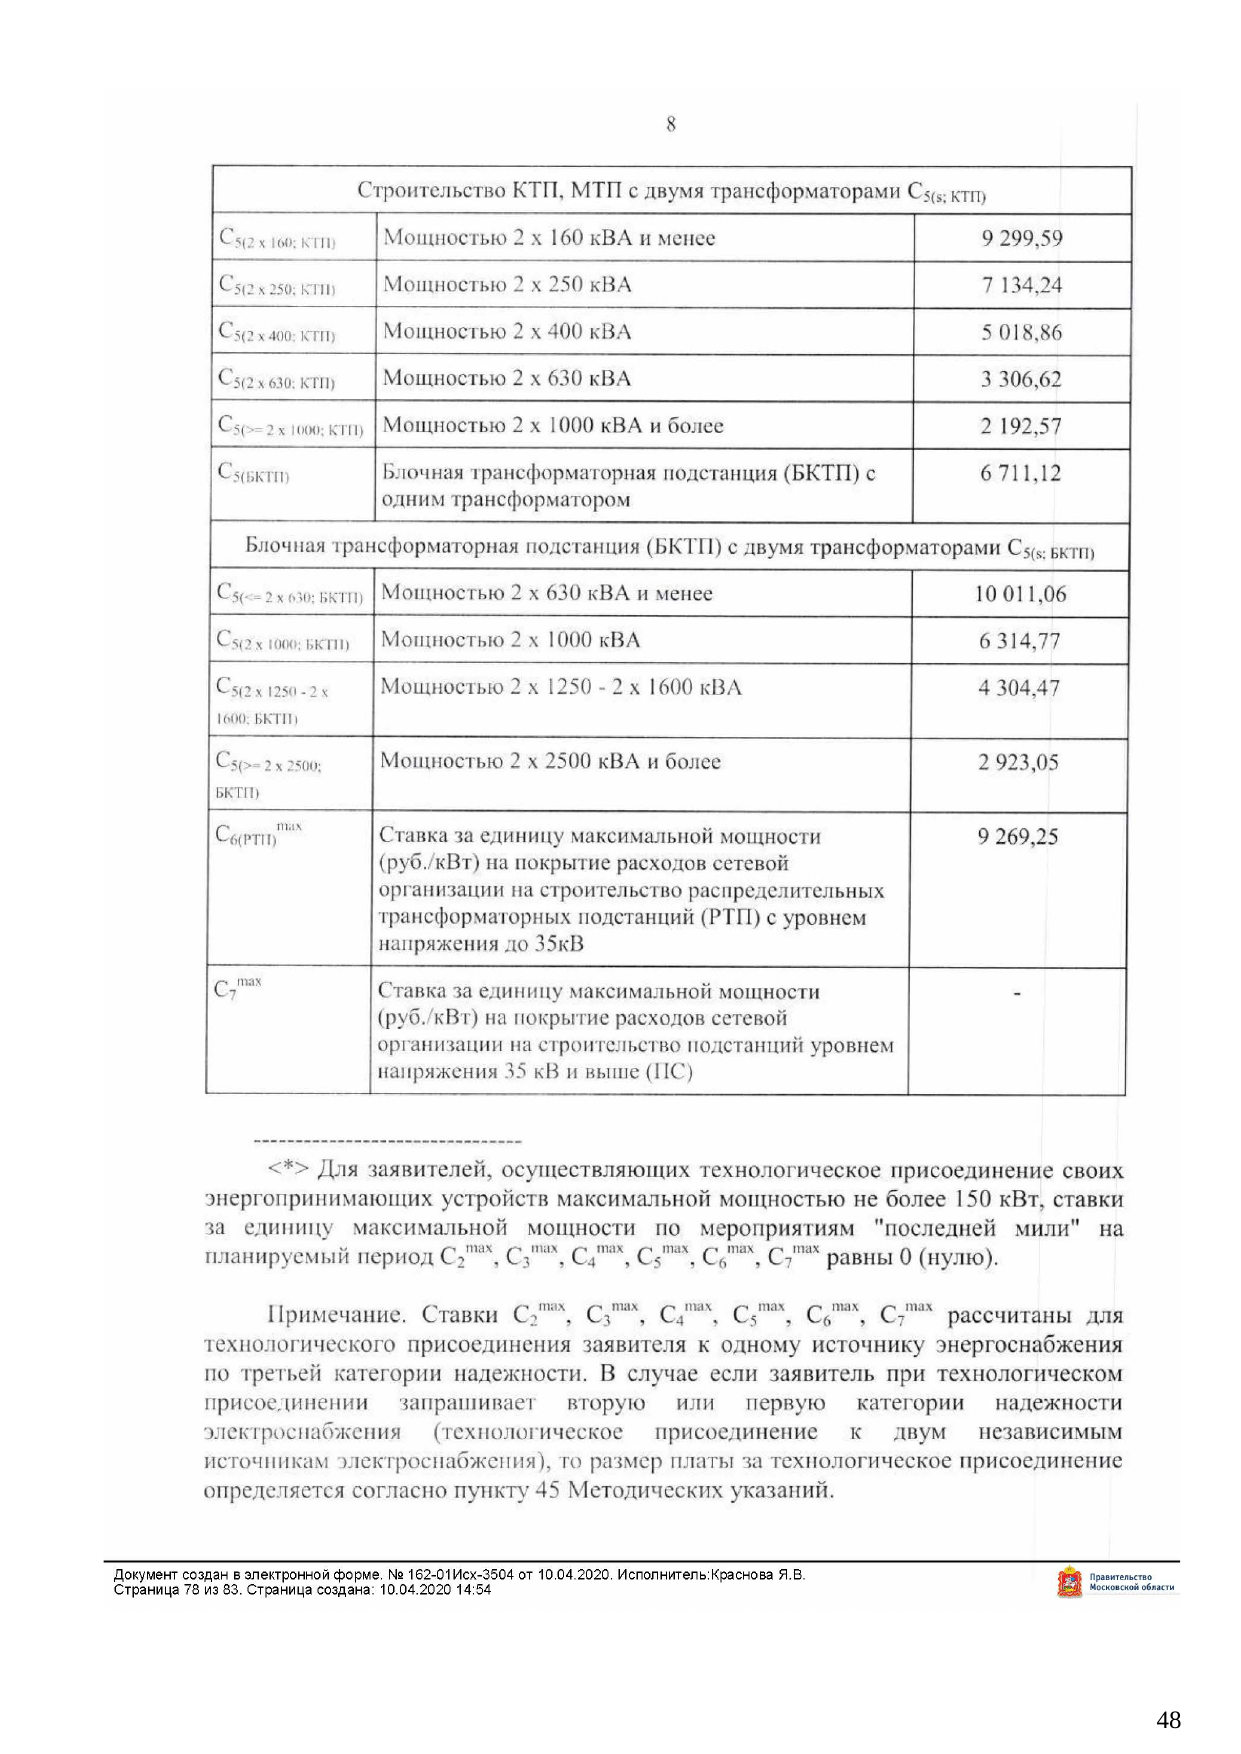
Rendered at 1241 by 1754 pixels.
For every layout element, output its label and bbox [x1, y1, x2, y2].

picture [103, 88, 1181, 1612]
